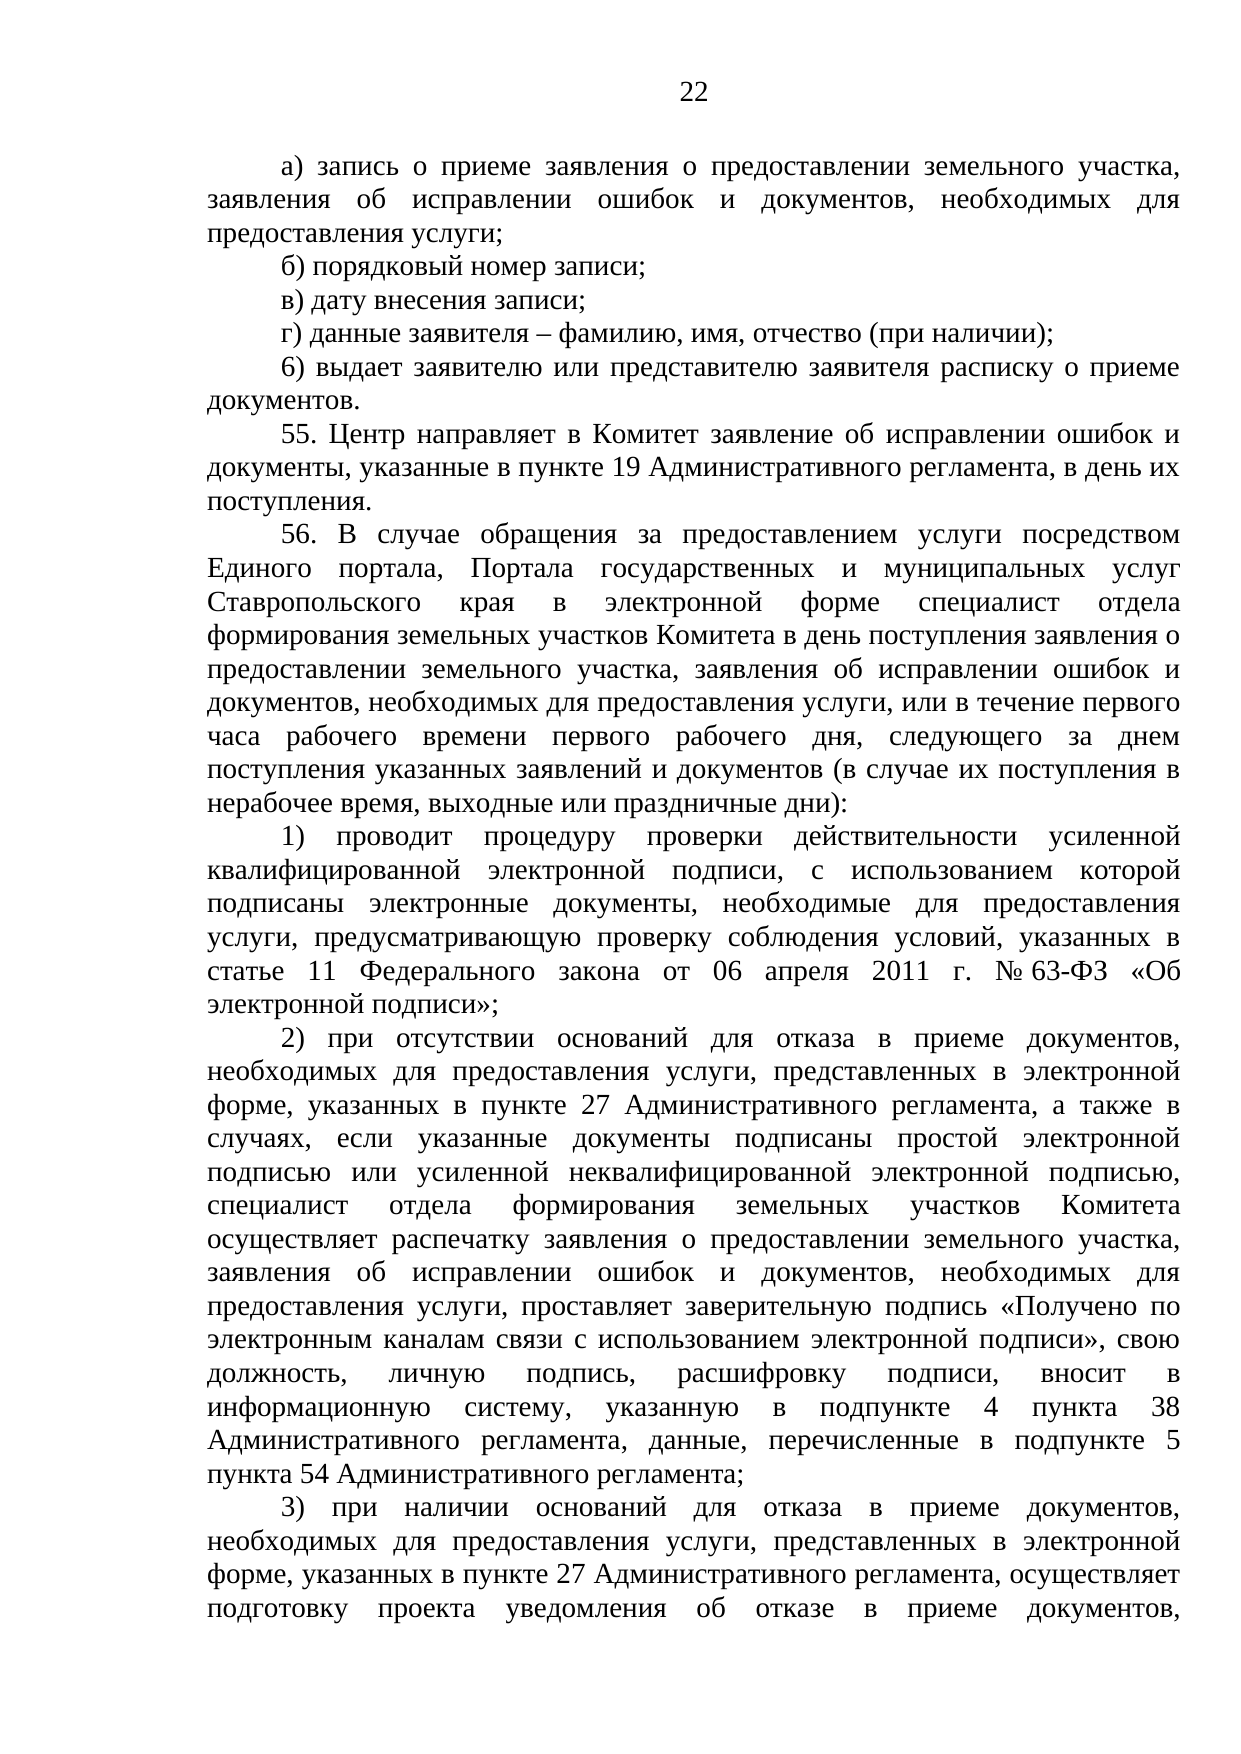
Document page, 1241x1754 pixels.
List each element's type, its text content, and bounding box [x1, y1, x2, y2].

text 55. Центр направляет в Комитет заявление об исправлении ошибок и документы, указанные в пункте 19 Административного регламента, в день их поступления. [207, 416, 1181, 517]
text 2) при отсутствии оснований для отказа в приеме документов, необходимых для предоставления услуги, представленных в электронной форме, указанных в пункте 27 Административного регламента, а также в случаях, если указанные документы подписаны простой электронной подписью или усиленной неквалифицированной электронной подписью, специалист отдела формирования земельных участков Комитета осуществляет распечатку заявления о предоставлении земельного участка, заявления об исправлении ошибок и документов, необходимых для предоставления услуги, проставляет заверительную подпись «Получено по электронным каналам связи с использованием электронной подписи», свою должность, личную подпись, расшифровку подписи, вносит в информационную систему, указанную в подпункте 4 пункта 38 Административного регламента, данные, перечисленные в подпункте 5 пункта 54 Административного регламента; [207, 1020, 1181, 1489]
text 1) проводит процедуру проверки действительности усиленной квалифицированной электронной подписи, с использованием которой подписаны электронные документы, необходимые для предоставления услуги, предусматривающую проверку соблюдения условий, указанных в статье 11 Федерального закона от 06 апреля 2011 г. № 63-ФЗ «Об электронной подписи»; [207, 818, 1181, 1020]
text б) порядковый номер записи; [207, 248, 1181, 282]
text а) запись о приеме заявления о предоставлении земельного участка, заявления об исправлении ошибок и документов, необходимых для предоставления услуги; [207, 148, 1181, 248]
text в) дату внесения записи; [207, 282, 1181, 315]
text 56. В случае обращения за предоставлением услуги посредством Единого портала, Портала государственных и муниципальных услуг Ставропольского края в электронной форме специалист отдела формирования земельных участков Комитета в день поступления заявления о предоставлении земельного участка, заявления об исправлении ошибок и документов, необходимых для предоставления услуги, или в течение первого часа рабочего времени первого рабочего дня, следующего за днем поступления указанных заявлений и документов (в случае их поступления в нерабочее время, выходные или праздничные дни): [207, 517, 1181, 818]
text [207, 1489, 1181, 1623]
text 6) выдает заявителю или представителю заявителя расписку о приеме документов. [207, 349, 1181, 416]
text г) данные заявителя – фамилию, имя, отчество (при наличии); [207, 315, 1181, 349]
